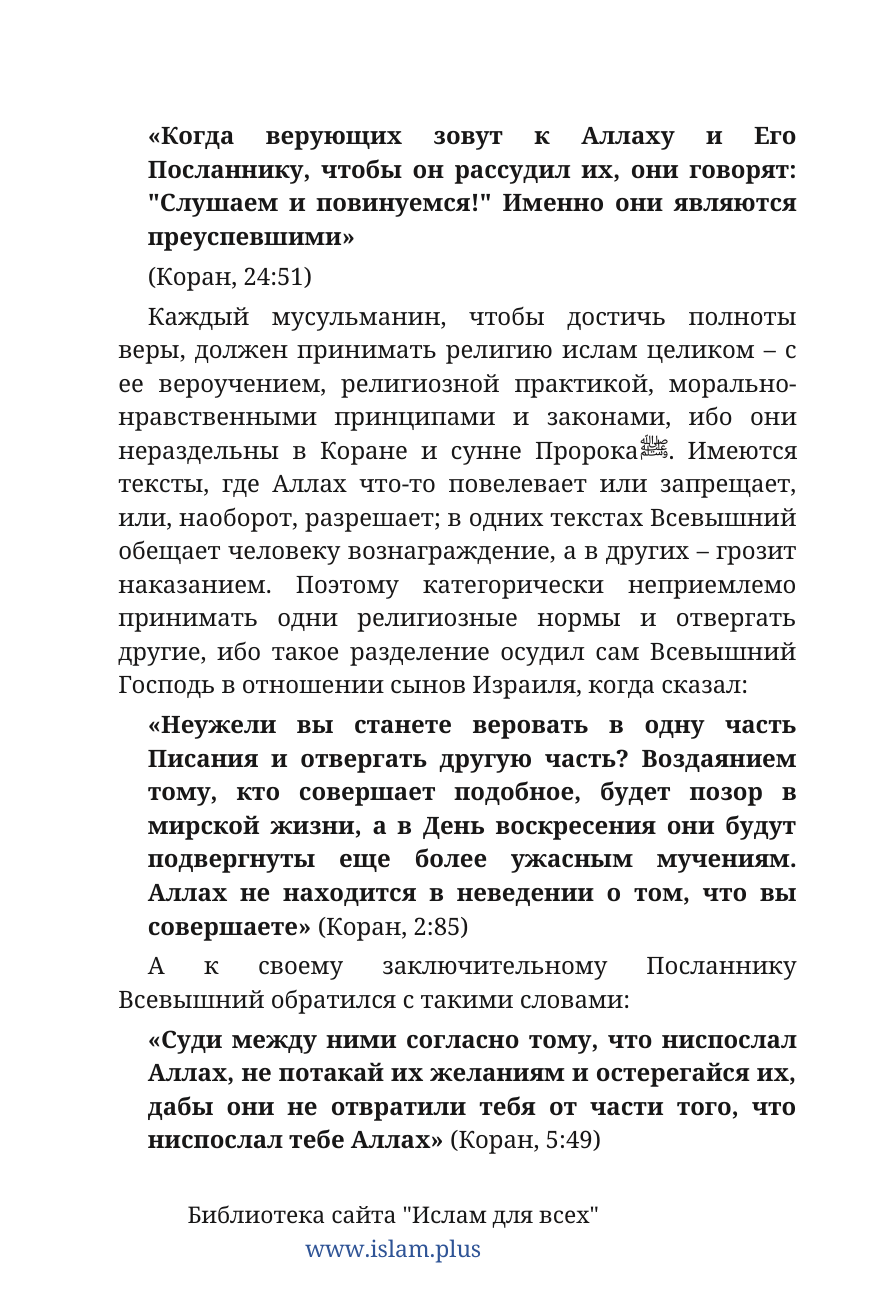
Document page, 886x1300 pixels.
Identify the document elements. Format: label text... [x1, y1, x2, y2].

text А к своему заключительному Посланнику Всевышний обратился с такими словами: [118, 949, 797, 1015]
text Каждый мусульманин, чтобы достичь полноты веры, должен принимать религию ислам целиком – с ее вероучением, религиозной практикой, морально-нравственными принципами и законами, ибо они нераздельны в Коране и сунне Пророкаﷺ. Имеются тексты, где Аллах что-то повелевает или запрещает, или, наоборот, разрешает; в одних текстах Всевышний обещает человеку вознаграждение, а в других – грозит наказанием. Поэтому категорически неприемлемо принимать одни религиозные нормы и отвергать другие, ибо такое разделение осудил сам Всевышний Господь в отношении сынов Израиля, когда сказал: [118, 299, 797, 701]
text «Неужели вы станете веровать в одну часть Писания и отвергать другую часть? Воздаянием тому, кто совершает подобное, будет позор в мирской жизни, а в День воскресения они будут подвергнуты еще более ужасным мучениям. Аллах не находится в неведении о том, что вы совершаете» (Коран, 2:85) [148, 708, 797, 942]
text «Суди между ними согласно тому, что ниспослал Аллах, не потакай их желаниям и остерегайся их, дабы они не отвратили тебя от части того, что ниспослал тебе Аллах» (Коран, 5:49) [148, 1022, 797, 1156]
text (Коран, 24:51) [118, 259, 797, 292]
text «Когда верующих зовут к Аллаху и Его Посланнику, чтобы он рассудил их, они говорят: "Слушаем и повинуемся!" Именно они являются преуспевшими» [148, 119, 797, 252]
